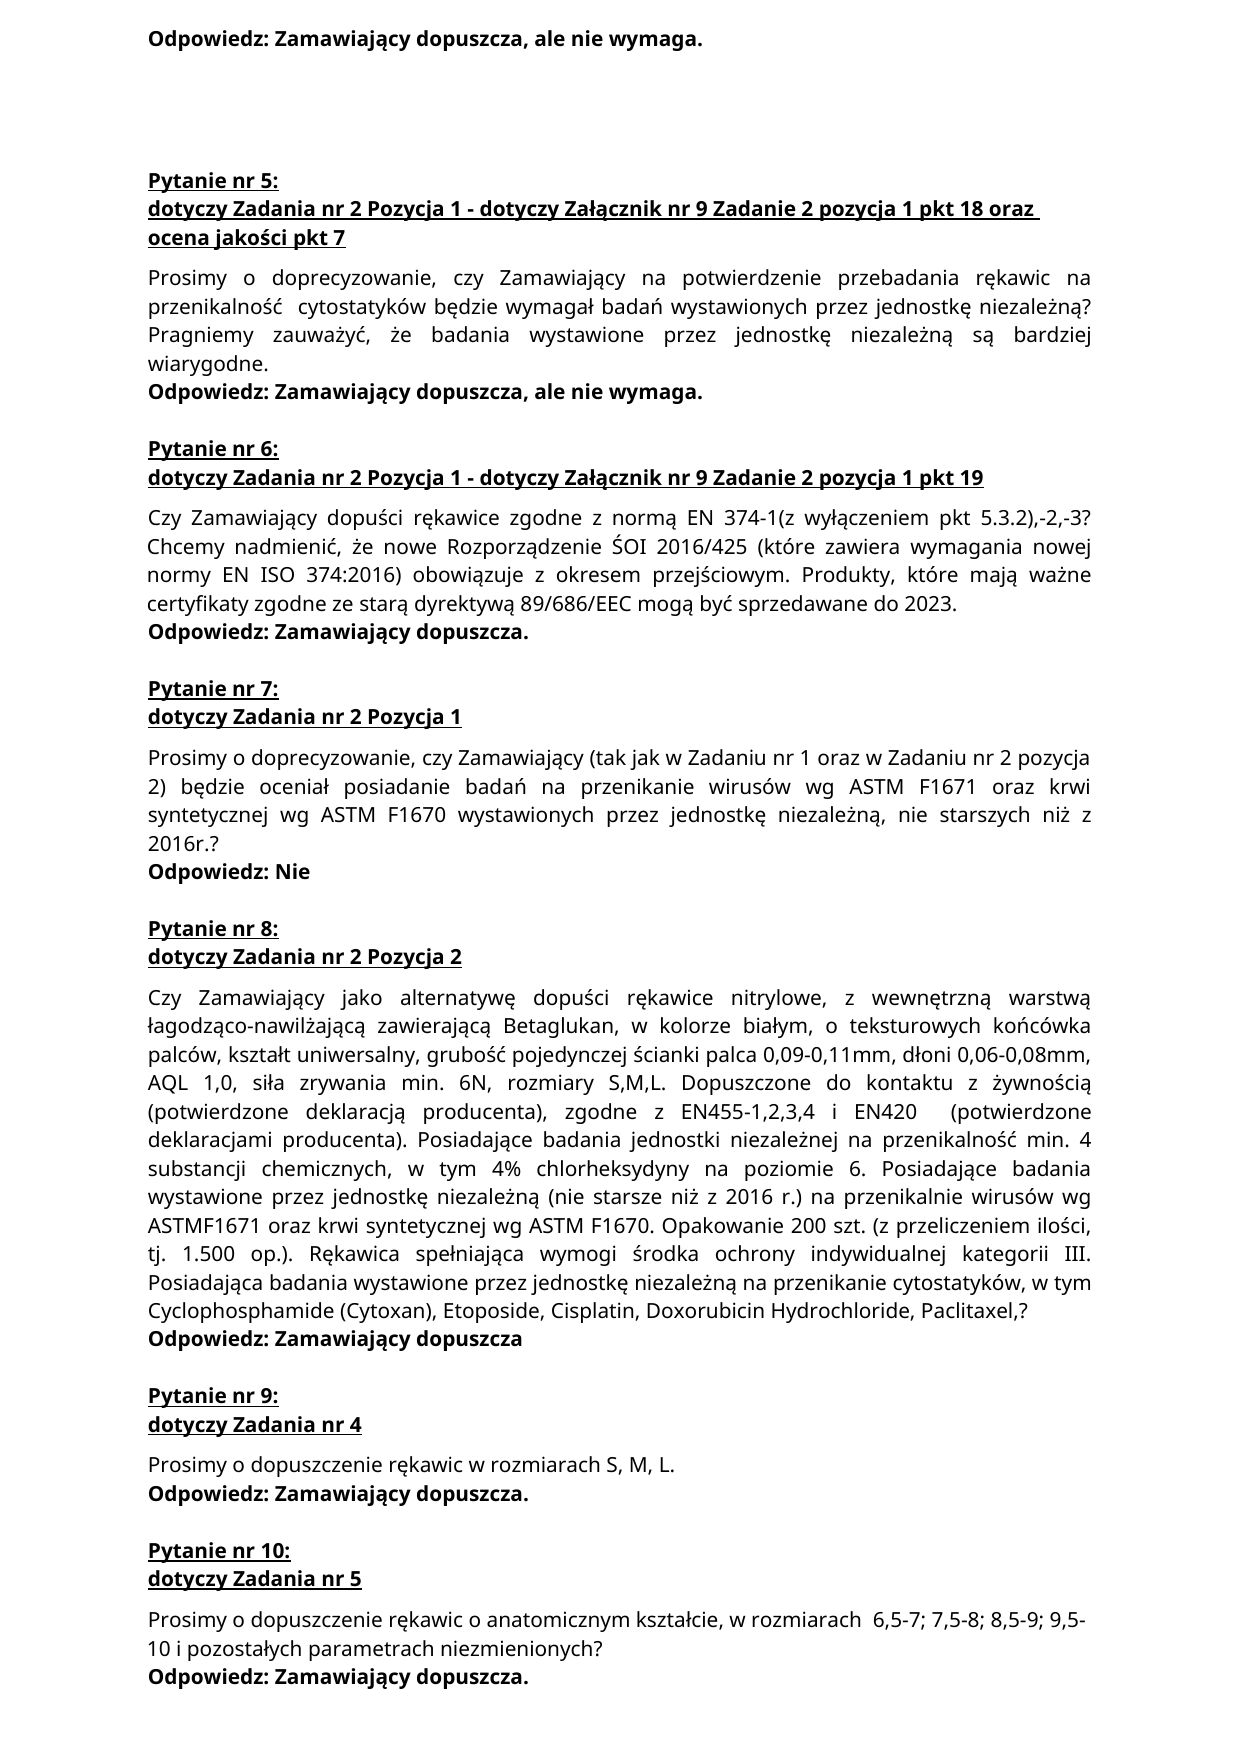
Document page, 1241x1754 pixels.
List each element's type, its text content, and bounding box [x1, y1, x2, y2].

text Prosimy o dopuszczenie rękawic o anatomicznym kształcie, w rozmiarach 6,5-7; 7,5-8; 8,5-9; 9,5-10 i pozostałych parametrach niezmienionych? [147, 1605, 1092, 1662]
text Pytanie nr 9: [148, 1381, 1092, 1410]
text dotyczy Zadania nr 2 Pozycja 1 [148, 702, 1092, 731]
text Odpowiedz: Zamawiający dopuszcza [147, 1324, 1092, 1353]
text Prosimy o doprecyzowanie, czy Zamawiający (tak jak w Zadaniu nr 1 oraz w Zadaniu nr 2 pozycja 2) będzie oceniał posiadanie badań na przenikanie wirusów wg ASTM F1671 oraz krwi syntetycznej wg ASTM F1670 wystawionych przez jednostkę niezależną, nie starszych niż z 2016r.? [148, 743, 1092, 857]
text Odpowiedz: Zamawiający dopuszcza. [147, 1479, 1092, 1507]
text Odpowiedz: Zamawiający dopuszcza. [147, 1662, 1092, 1691]
text Prosimy o dopuszczenie rękawic w rozmiarach S, M, L. [148, 1451, 1092, 1479]
text Pytanie nr 5: [148, 166, 1092, 194]
text dotyczy Zadania nr 5 [148, 1564, 1092, 1593]
text Odpowiedz: Nie [147, 857, 1092, 886]
text Odpowiedz: Zamawiający dopuszcza, ale nie wymaga. [147, 377, 1092, 406]
text dotyczy Zadania nr 2 Pozycja 2 [148, 942, 1092, 971]
text Odpowiedz: Zamawiający dopuszcza, ale nie wymaga. [147, 24, 1092, 52]
text Odpowiedz: Zamawiający dopuszcza. [147, 617, 1092, 646]
text Pytanie nr 7: [148, 674, 1092, 702]
text Pytanie nr 8: [148, 914, 1092, 942]
text dotyczy Zadania nr 2 Pozycja 1 - dotyczy Załącznik nr 9 Zadanie 2 pozycja 1 pkt 19 [148, 463, 1092, 491]
text dotyczy Zadania nr 4 [148, 1410, 1092, 1438]
text Czy Zamawiający jako alternatywę dopuści rękawice nitrylowe, z wewnętrzną warstwą łagodząco-nawilżającą zawierającą Betaglukan, w kolorze białym, o teksturowych końcówka palców, kształt uniwersalny, grubość pojedynczej ścianki palca 0,09-0,11mm, dłoni 0,06-0,08mm, AQL 1,0, siła zrywania min. 6N, rozmiary S,M,L. Dopuszczone do kontaktu z żywnością (potwierdzone deklaracją producenta), zgodne z EN455-1,2,3,4 i EN420 (potwierdzone deklaracjami producenta). Posiadające badania jednostki niezależnej na przenikalność min. 4 substancji chemicznych, w tym 4% chlorheksydyny na poziomie 6. Posiadające badania wystawione przez jednostkę niezależną (nie starsze niż z 2016 r.) na przenikalnie wirusów wg ASTMF1671 oraz krwi syntetycznej wg ASTM F1670. Opakowanie 200 szt. (z przeliczeniem ilości, tj. 1.500 op.). Rękawica spełniająca wymogi środka ochrony indywidualnej kategorii III. Posiadająca badania wystawione przez jednostkę niezależną na przenikanie cytostatyków, w tym Cyclophosphamide (Cytoxan), Etoposide, Cisplatin, Doxorubicin Hydrochloride, Paclitaxel,? [148, 983, 1092, 1324]
text Pytanie nr 10: [148, 1536, 1092, 1564]
text Pytanie nr 6: [148, 434, 1092, 463]
text Prosimy o doprecyzowanie, czy Zamawiający na potwierdzenie przebadania rękawic na przenikalność cytostatyków będzie wymagał badań wystawionych przez jednostkę niezależną? Pragniemy zauważyć, że badania wystawione przez jednostkę niezależną są bardziej wiarygodne. [148, 263, 1092, 377]
text Czy Zamawiający dopuści rękawice zgodne z normą EN 374-1(z wyłączeniem pkt 5.3.2),-2,-3? Chcemy nadmienić, że nowe Rozporządzenie ŚOI 2016/425 (które zawiera wymagania nowej normy EN ISO 374:2016) obowiązuje z okresem przejściowym. Produkty, które mają ważne certyfikaty zgodne ze starą dyrektywą 89/686/EEC mogą być sprzedawane do 2023. [147, 503, 1092, 617]
text dotyczy Zadania nr 2 Pozycja 1 - dotyczy Załącznik nr 9 Zadanie 2 pozycja 1 pkt 18 oraz ocena jakości pkt 7 [148, 194, 1092, 251]
